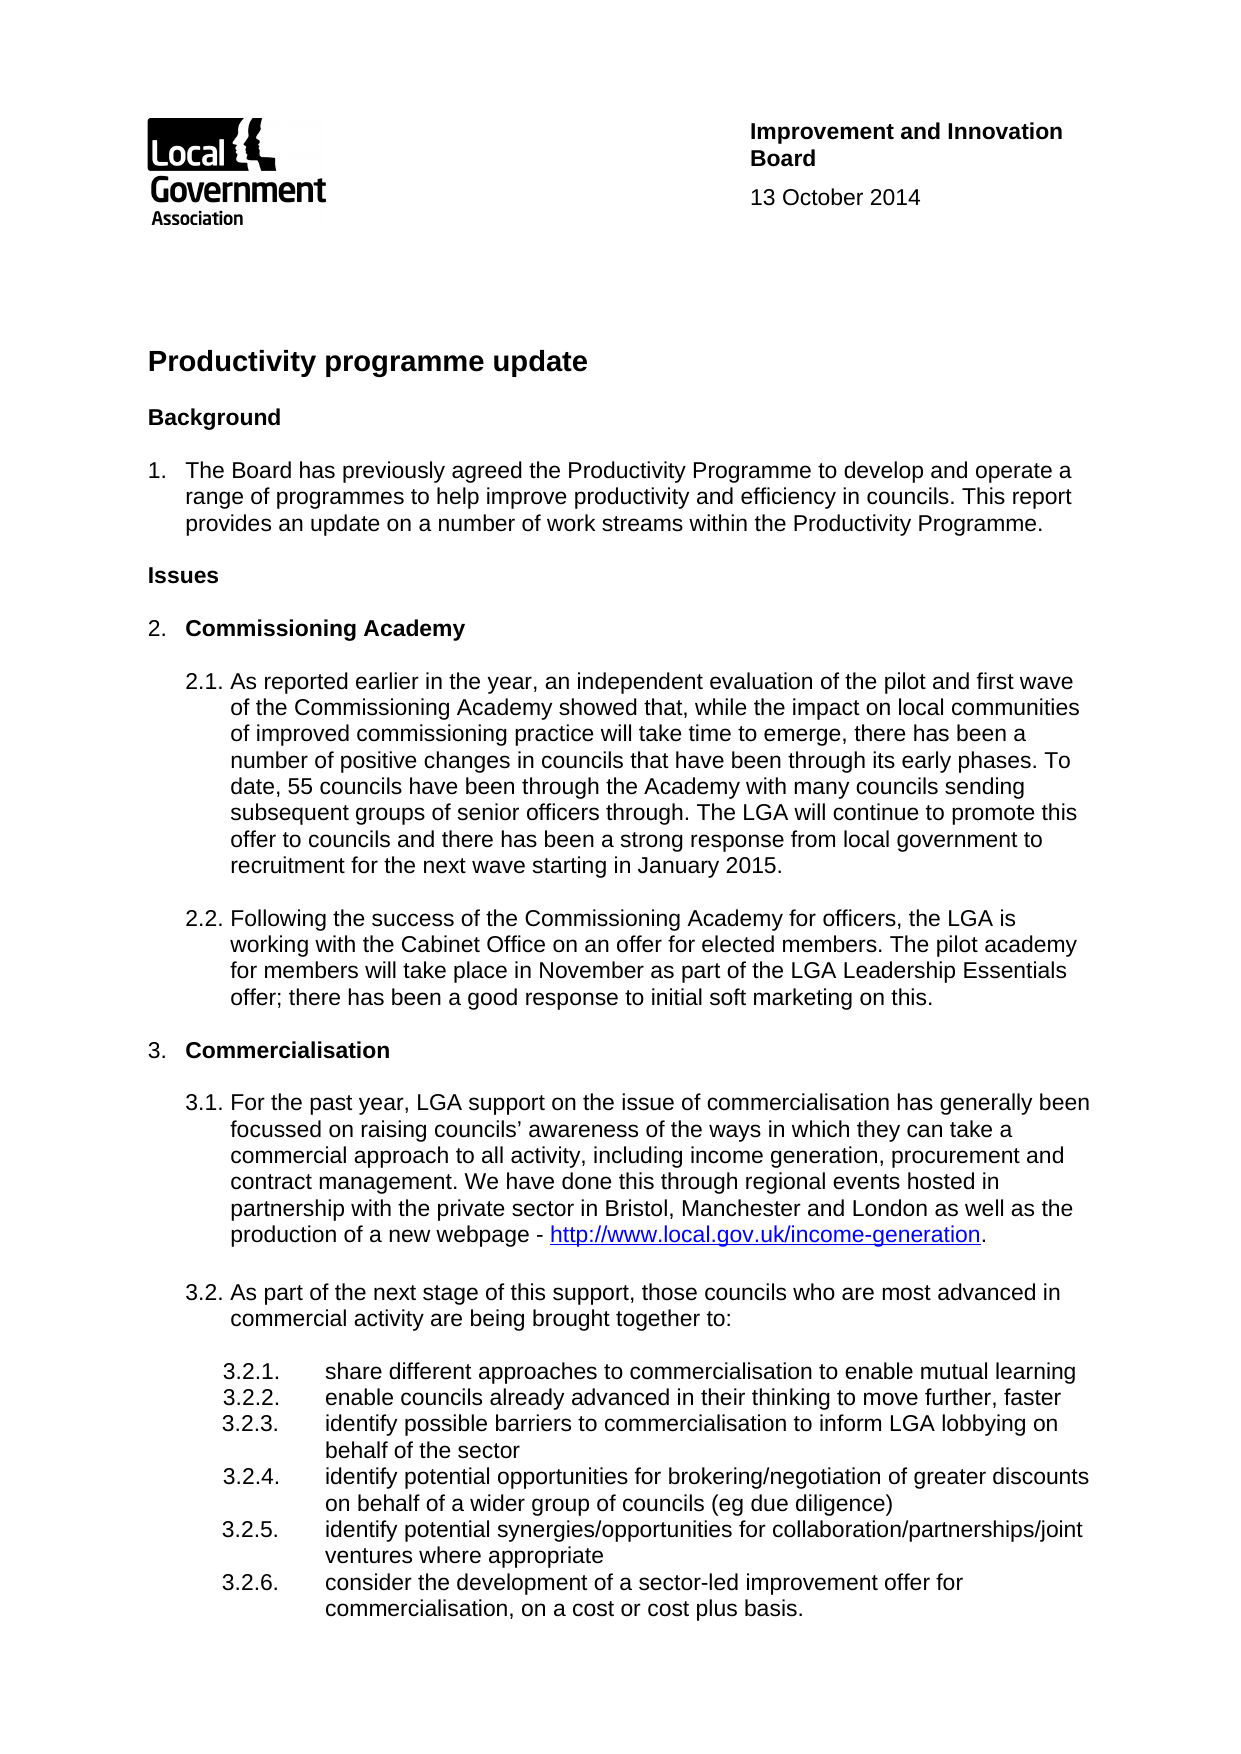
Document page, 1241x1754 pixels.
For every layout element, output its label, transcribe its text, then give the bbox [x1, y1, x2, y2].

list share different approaches to commercialisation to enable mutual learning [223, 1358, 1092, 1384]
list Following the success of the Commissioning Academy for officers, the LGA is working with the Cabinet Office on an offer for elected members. The pilot academy for members will take place in November as part of the LGA Leadership Essentials offer; there has been a good response to initial soft marketing on this. [185, 905, 1092, 1010]
text Issues [148, 562, 1092, 588]
list Commercialisation [148, 1037, 1092, 1063]
picture [147, 118, 326, 225]
list identify potential opportunities for brokering/negotiation of greater discounts on behalf of a wider group of councils (eg due diligence) [223, 1463, 1092, 1516]
list As reported earlier in the year, an independent evaluation of the pilot and first wave of the Commissioning Academy showed that, while the impact on local communities of improved commissioning practice will take time to emerge, there has been a number of positive changes in councils that have been through its early phases. To date, 55 councils have been through the Academy with many councils sending subsequent groups of senior officers through. The LGA will continue to promote this offer to councils and there has been a strong response from local government to recruitment for the next wave starting in January 2015. [185, 668, 1092, 878]
text Productivity programme update [148, 344, 1092, 378]
list identify potential synergies/opportunities for collaboration/partnerships/joint ventures where appropriate [222, 1516, 1092, 1568]
list For the past year, LGA support on the issue of commercialisation has generally been focussed on raising councils’ awareness of the ways in which they can take a commercial approach to all activity, including income generation, procurement and contract management. We have done this through regional events hosted in partnership with the private sector in Bristol, Manchester and London as well as the production of a new webpage - http://www.local.gov.uk/income-generation. [185, 1089, 1092, 1247]
text Background [148, 404, 1092, 430]
list Commissioning Academy [148, 615, 1092, 641]
list identify possible barriers to commercialisation to inform LGA lobbying on behalf of the sector [222, 1410, 1092, 1463]
list As part of the next stage of this support, those councils who are most advanced in commercial activity are being brought together to: [185, 1279, 1092, 1331]
list The Board has previously agreed the Productivity Programme to develop and operate a range of programmes to help improve productivity and efficiency in councils. This report provides an update on a number of work streams within the Productivity Programme. [148, 457, 1092, 536]
list enable councils already advanced in their thinking to move further, faster [223, 1384, 1092, 1410]
list consider the development of a sector-led improvement offer for commercialisation, on a cost or cost plus basis. [222, 1568, 1092, 1621]
